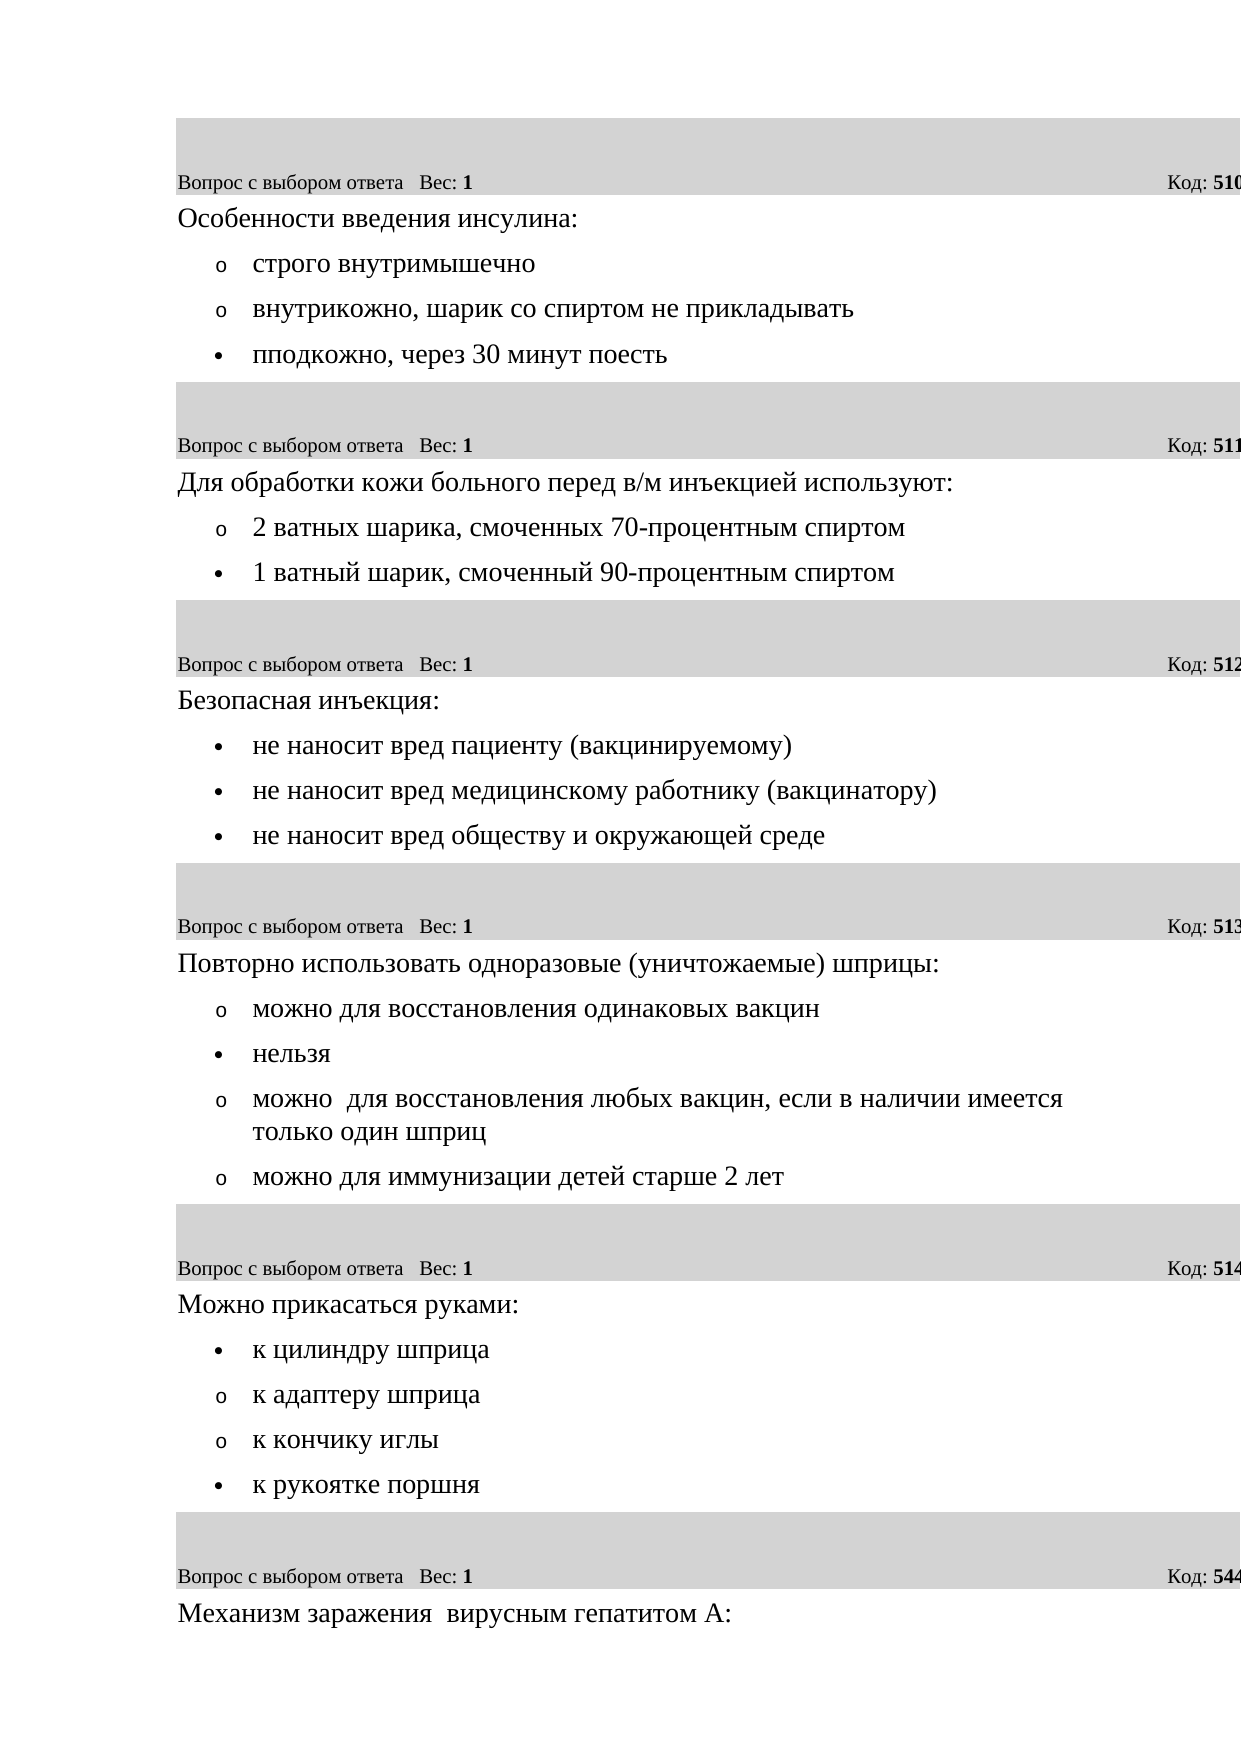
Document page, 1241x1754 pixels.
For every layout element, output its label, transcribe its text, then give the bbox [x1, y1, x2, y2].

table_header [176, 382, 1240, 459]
list к кончику иглы [215, 1422, 1152, 1455]
list пподкожно, через 30 минут поесть [215, 337, 1152, 369]
list внутрикожно, шарик со спиртом не прикладывать [215, 292, 1152, 324]
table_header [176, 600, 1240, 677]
list можно для восстановления одинаковых вакцин [215, 991, 1152, 1024]
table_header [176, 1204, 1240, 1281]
list 2 ватных шарика, смоченных 70-процентным спиртом [215, 510, 1152, 542]
text Особенности введения инсулина: [177, 202, 1152, 234]
list к адаптеру шприца [215, 1377, 1152, 1410]
list 1 ватный шарик, смоченный 90-процентным спиртом [215, 555, 1152, 587]
text Повторно использовать одноразовые (уничтожаемые) шприцы: [177, 946, 1152, 979]
list можно для восстановления любых вакцин, если в наличии имеется только один шприц [215, 1081, 1152, 1146]
list к цилиндру шприца [215, 1332, 1152, 1364]
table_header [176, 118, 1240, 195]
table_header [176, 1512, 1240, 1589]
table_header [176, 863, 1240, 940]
text Безопасная инъекция: [177, 683, 1152, 716]
list нельзя [215, 1036, 1152, 1069]
list к рукоятке поршня [215, 1467, 1152, 1500]
list не наносит вред обществу и окружающей среде [215, 818, 1152, 850]
list можно для иммунизации детей старше 2 лет [215, 1159, 1152, 1191]
list не наносит вред медицинскому работнику (вакцинатору) [215, 773, 1152, 806]
text Механизм заражения вирусным гепатитом А: [177, 1596, 1152, 1628]
list строго внутримышечно [215, 246, 1152, 279]
text Для обработки кожи больного перед в/м инъекцией используют: [177, 465, 1152, 497]
list не наносит вред пациенту (вакцинируемому) [215, 728, 1152, 761]
text Можно прикасаться руками: [177, 1287, 1152, 1320]
